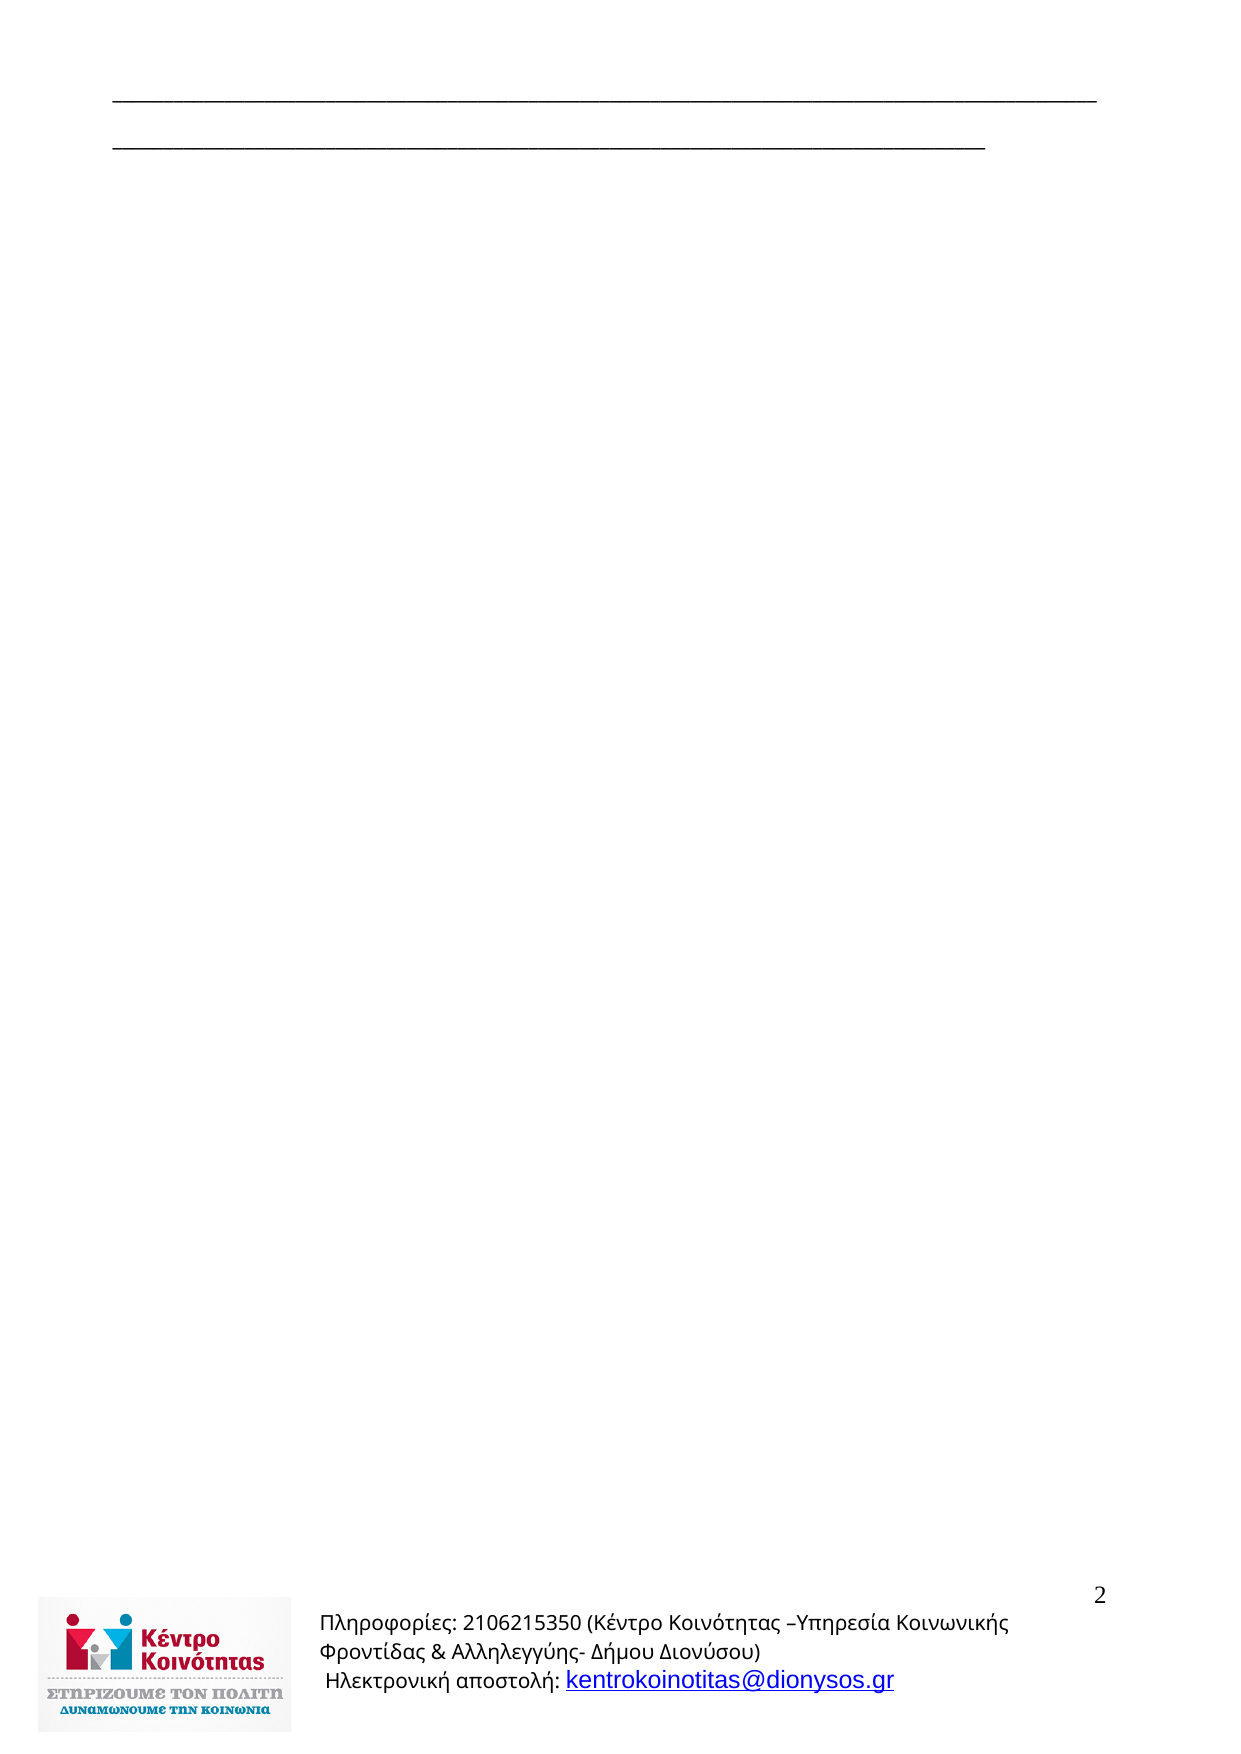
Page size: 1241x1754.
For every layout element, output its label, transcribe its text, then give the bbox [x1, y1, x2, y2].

picture [38, 1597, 292, 1732]
